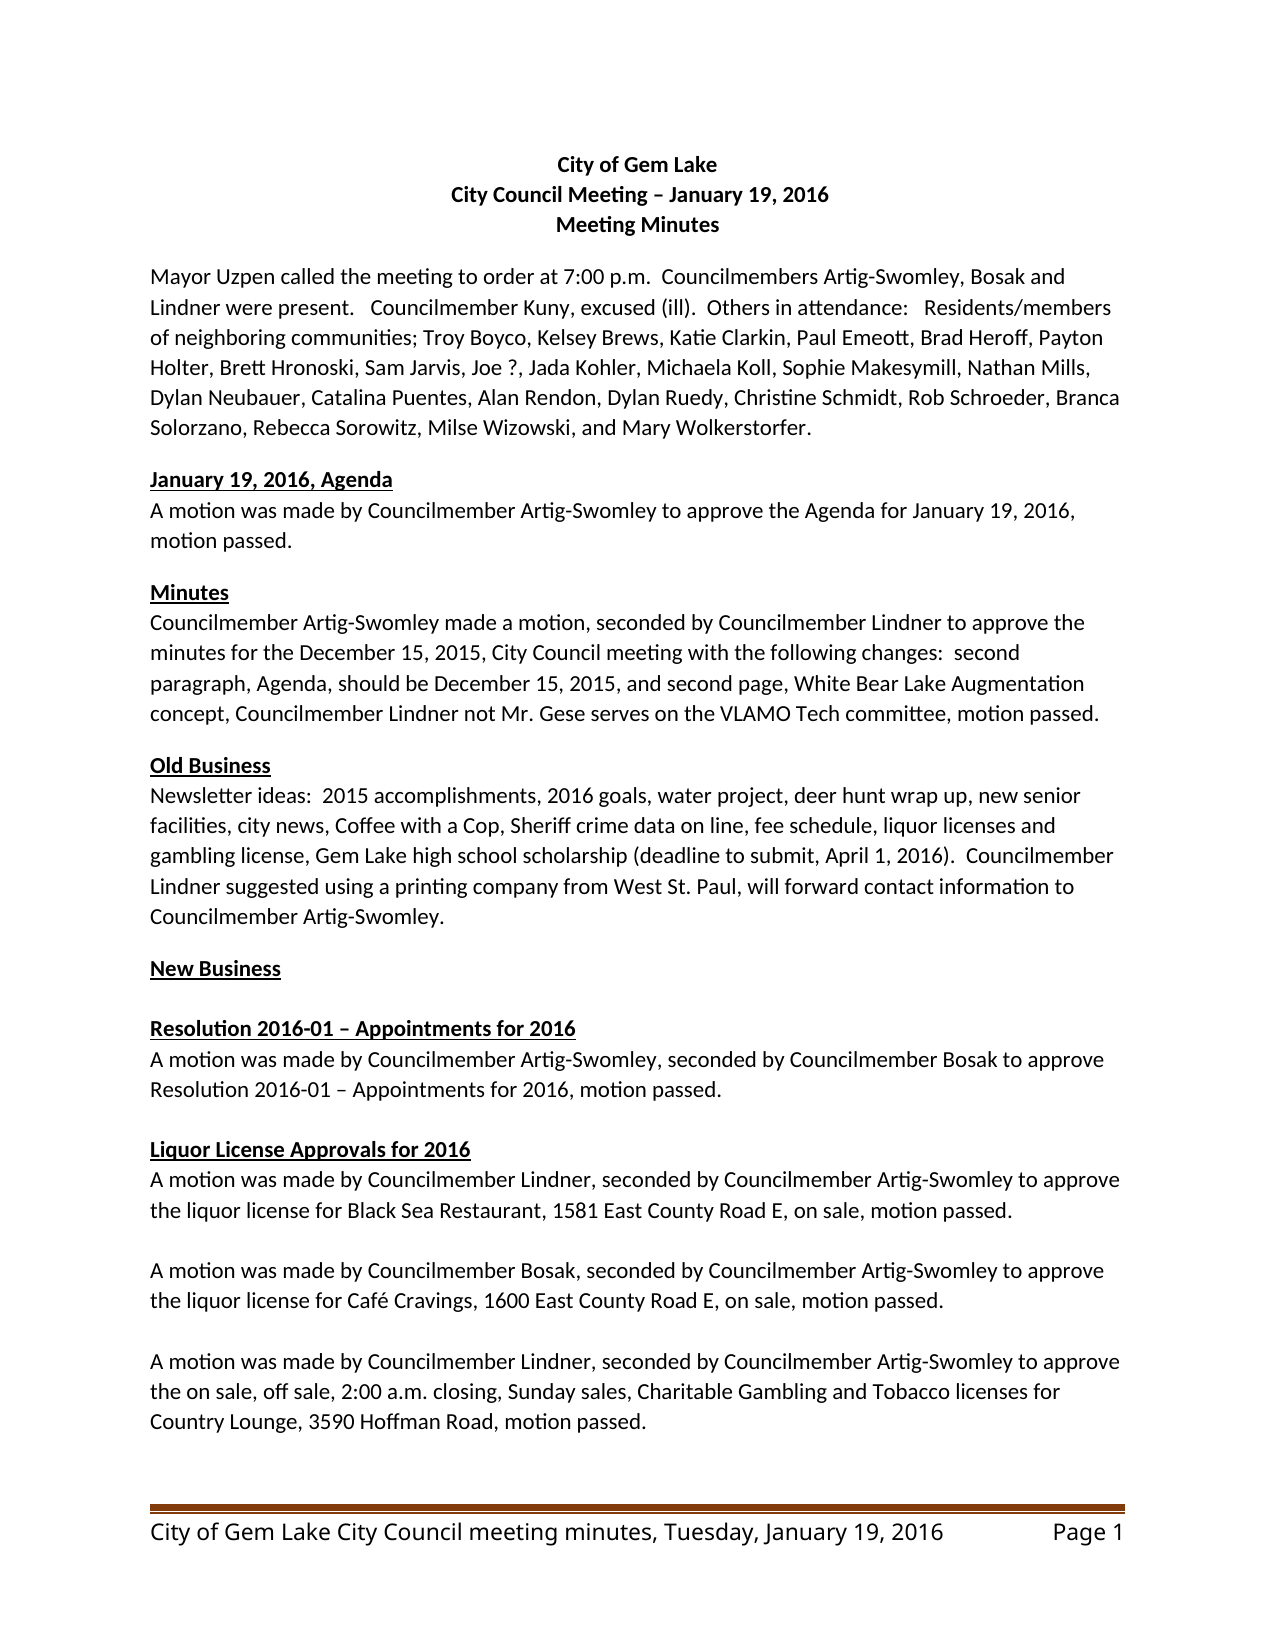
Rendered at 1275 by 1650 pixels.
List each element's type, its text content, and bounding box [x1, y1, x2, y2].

text City Council Meeting – January 19, 2016 [150, 180, 1125, 208]
text A motion was made by Councilmember Lindner, seconded by Councilmember Artig-Swomley to approve the on sale, off sale, 2:00 a.m. closing, Sunday sales, Charitable Gambling and Tobacco licenses for Country Lounge, 3590 Hoffman Road, motion passed. [150, 1347, 1125, 1435]
text Resolution 2016-01 – Appointments for 2016 [150, 1014, 1125, 1043]
text Liquor License Approvals for 2016 [150, 1135, 1125, 1163]
text A motion was made by Councilmember Artig-Swomley, seconded by Councilmember Bosak to approve Resolution 2016-01 – Appointments for 2016, motion passed. [150, 1045, 1125, 1103]
text Councilmember Artig-Swomley made a motion, seconded by Councilmember Lindner to approve the minutes for the December 15, 2015, City Council meeting with the following changes: second paragraph, Agenda, should be December 15, 2015, and second page, White Bear Lake Augmentation concept, Councilmember Lindner not Mr. Gese serves on the VLAMO Tech committee, motion passed. [150, 608, 1125, 727]
text Mayor Uzpen called the meeting to order at 7:00 p.m. Councilmembers Artig-Swomley, Bosak and Lindner were present. Councilmember Kuny, excused (ill). Others in attendance: Residents/members of neighboring communities; Troy Boyco, Kelsey Brews, Katie Clarkin, Paul Emeott, Brad Heroff, Payton Holter, Brett Hronoski, Sam Jarvis, Joe ?, Jada Kohler, Michaela Koll, Sophie Makesymill, Nathan Mills, Dylan Neubauer, Catalina Puentes, Alan Rendon, Dylan Ruedy, Christine Schmidt, Rob Schroeder, Branca Solorzano, Rebecca Sorowitz, Milse Wizowski, and Mary Wolkerstorfer. [150, 262, 1125, 442]
text A motion was made by Councilmember Artig-Swomley to approve the Agenda for January 19, 2016, motion passed. [150, 496, 1125, 554]
text Meeting Minutes [150, 210, 1125, 238]
text A motion was made by Councilmember Bosak, seconded by Councilmember Artig-Swomley to approve the liquor license for Café Cravings, 1600 East County Road E, on sale, motion passed. [150, 1256, 1125, 1314]
text January 19, 2016, Agenda [150, 466, 1125, 494]
text City of Gem Lake [150, 150, 1125, 178]
text Old Business [150, 751, 1125, 779]
text New Business [150, 954, 1125, 982]
text Minutes [150, 578, 1125, 606]
text Newsletter ideas: 2015 accomplishments, 2016 goals, water project, deer hunt wrap up, new senior facilities, city news, Coffee with a Cop, Sheriff crime data on line, fee schedule, liquor licenses and gambling license, Gem Lake high school scholarship (deadline to submit, April 1, 2016). Councilmember Lindner suggested using a printing company from West St. Paul, will forward contact information to Councilmember Artig-Swomley. [150, 781, 1125, 930]
text A motion was made by Councilmember Lindner, seconded by Councilmember Artig-Swomley to approve the liquor license for Black Sea Restaurant, 1581 East County Road E, on sale, motion passed. [150, 1166, 1125, 1224]
